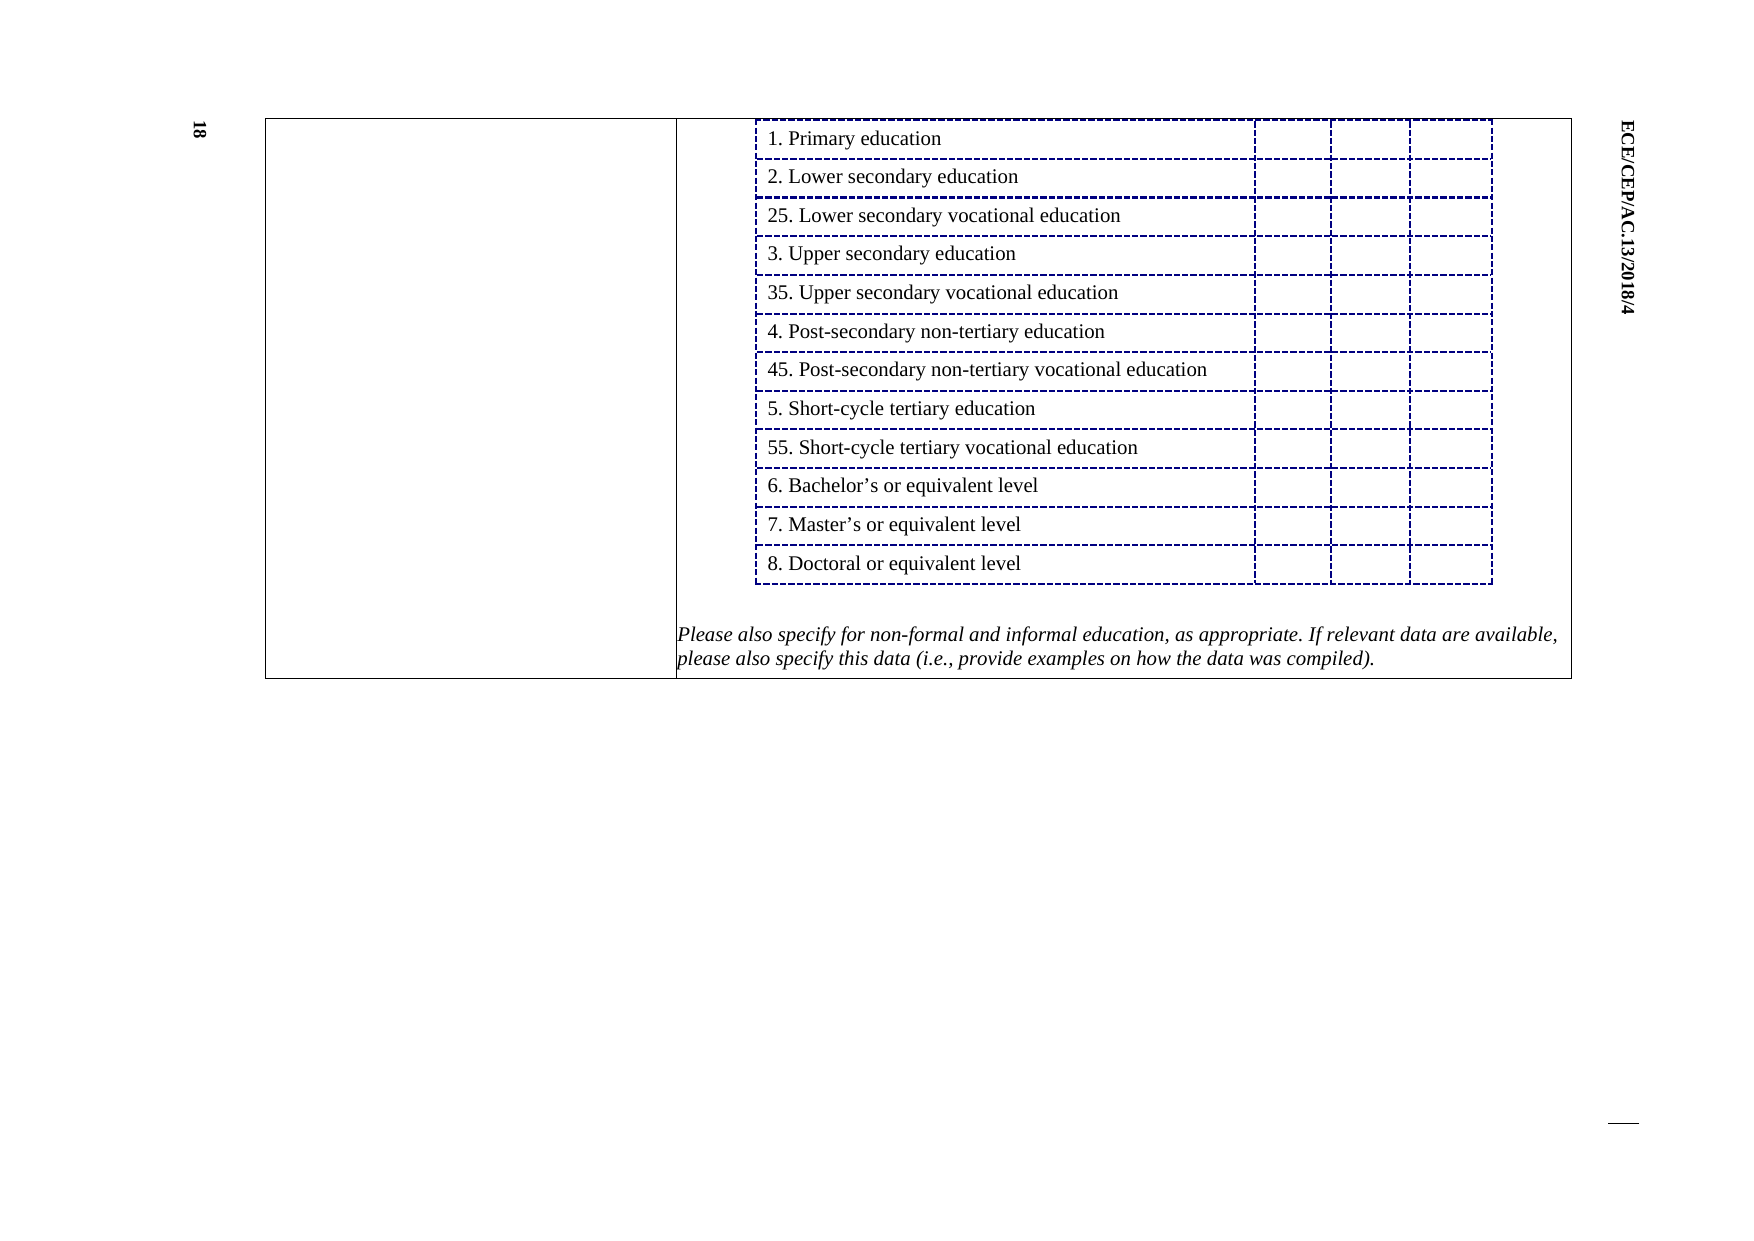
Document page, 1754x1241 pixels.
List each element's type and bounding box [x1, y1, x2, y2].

table_cell [677, 119, 1571, 678]
table_cell [266, 119, 676, 678]
